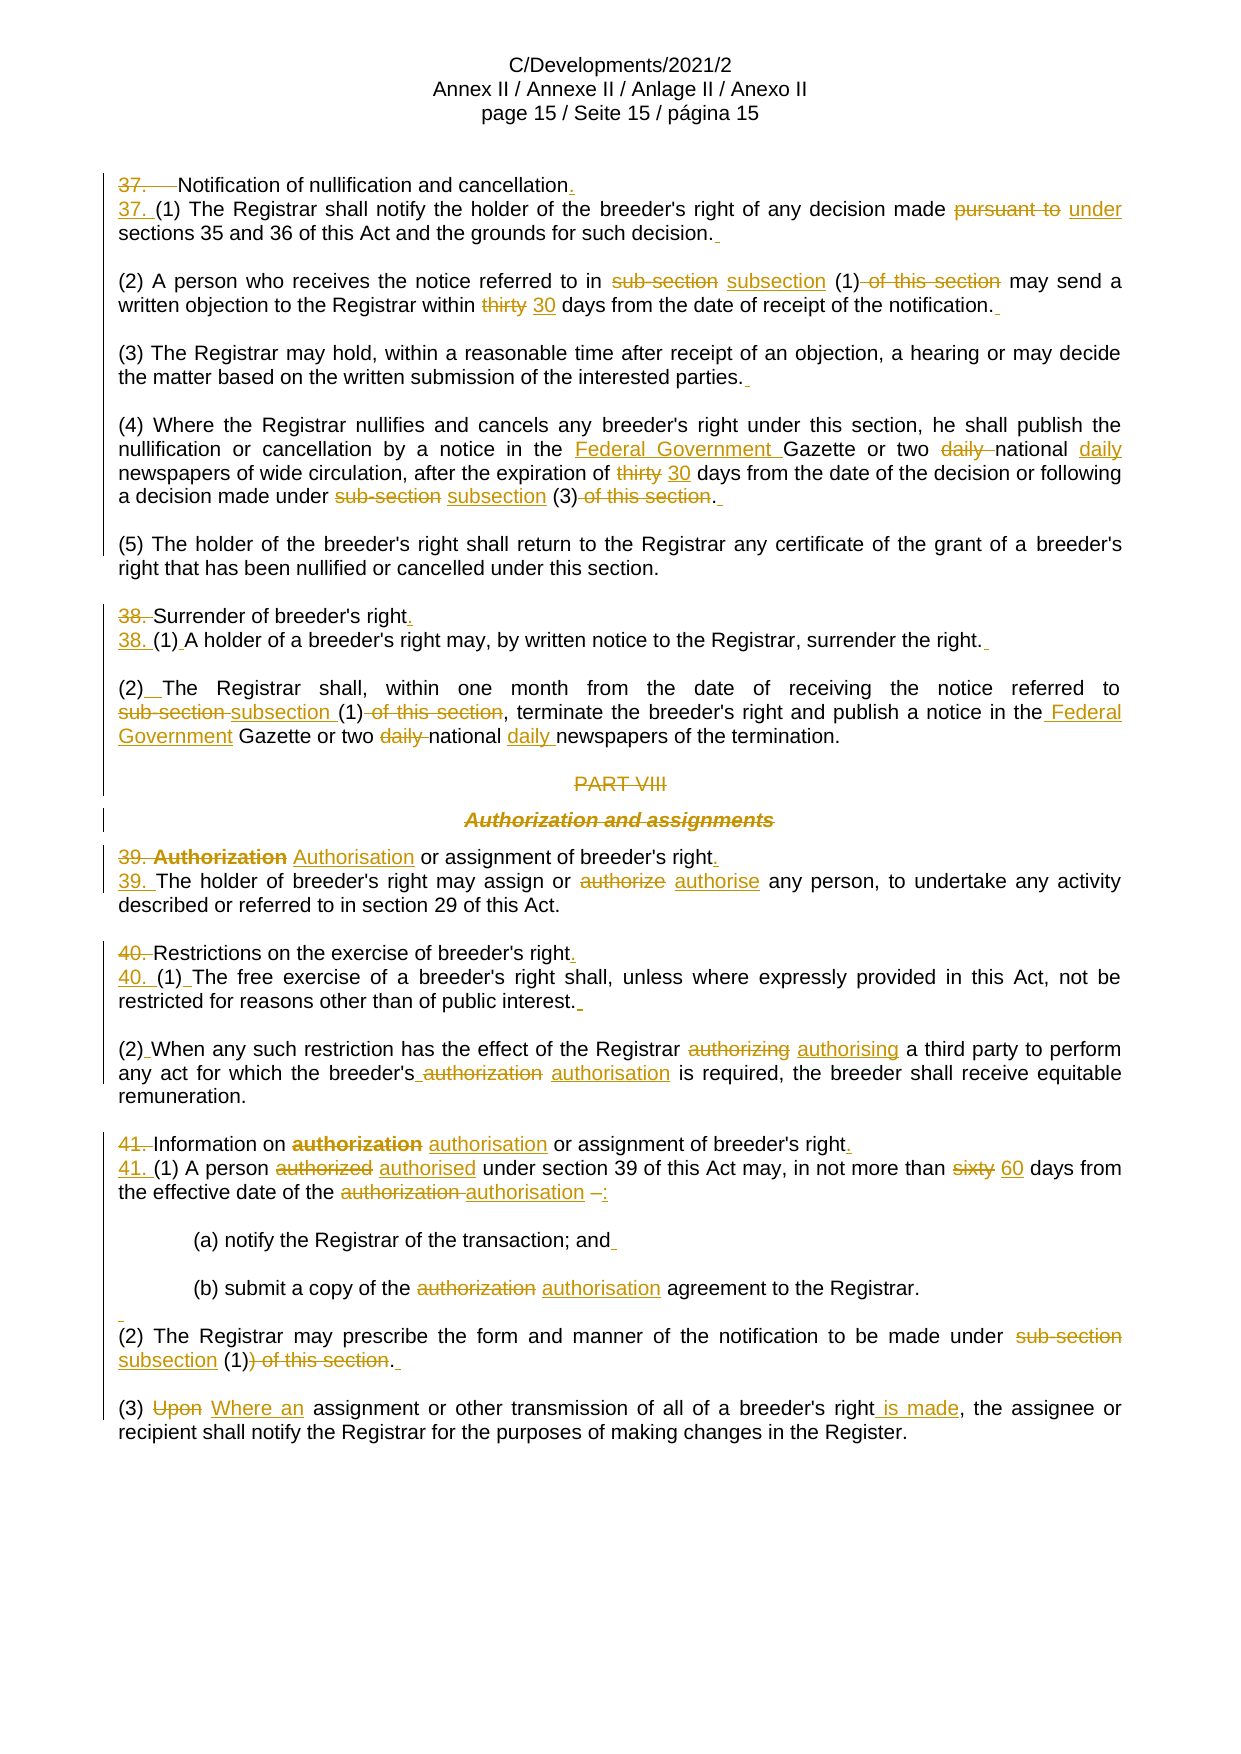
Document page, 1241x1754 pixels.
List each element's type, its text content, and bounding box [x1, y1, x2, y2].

text or assignment of breeder's right [118, 845, 1122, 869]
text Surrender of breeder's right [118, 604, 1122, 628]
text (1) The Registrar shall notify the holder of the breeder's right of any decision made sections 35 and 36 of this Act and the grounds for such decision. [118, 197, 1122, 245]
text (1)A holder of a breeder's right may, by written notice to the Registrar, surrender the right. [118, 628, 1122, 652]
text (4) Where the Registrar nullifies and cancels any breeder's right under this section, he shall publish the nullification or cancellation by a notice in the Gazette or two national newspapers of wide circulation, after the expiration of days from the date of the decision or following a decision made under (3). [118, 412, 1122, 508]
text (1) A person under section 39 of this Act may, in not more than days from the effective date of the [118, 1156, 1122, 1204]
text Restrictions on the exercise of breeder's right [118, 941, 1122, 964]
text (b) submit a copy of the agreement to the Registrar. [193, 1276, 1122, 1300]
text Notification of nullification and cancellation [118, 173, 1122, 197]
text (2) A person who receives the notice referred to in (1) may send a written objection to the Registrar within days from the date of receipt of the notification. [118, 269, 1122, 317]
text Information on or assignment of breeder's right [118, 1132, 1122, 1156]
text (5) The holder of the breeder's right shall return to the Registrar any certificate of the grant of a breeder's right that has been nullified or cancelled under this section. [118, 532, 1122, 580]
text (a) notify the Registrar of the transaction; and [193, 1228, 1122, 1252]
text (2)The Registrar shall, within one month from the date of receiving the notice referred to (1), terminate the breeder's right and publish a notice in the Gazette or two national newspapers of the termination. [118, 676, 1122, 748]
text (3) The Registrar may hold, within a reasonable time after receipt of an objection, a hearing or may decide the matter based on the written submission of the interested parties. [118, 341, 1122, 388]
text (2)When any such restriction has the effect of the Registrar a third party to perform any act for which the breeder's is required, the breeder shall receive equitable remuneration. [118, 1036, 1122, 1108]
text (1)The free exercise of a breeder's right shall, unless where expressly provided in this Act, not be restricted for reasons other than of public interest. [118, 964, 1122, 1012]
text (3) assignment or other transmission of all of a breeder's right, the assignee or recipient shall notify the Registrar for the purposes of making changes in the Register. [118, 1396, 1122, 1444]
text (2) The Registrar may prescribe the form and manner of the notification to be made under (1). [118, 1324, 1122, 1372]
text The holder of breeder's right may assign or any person, to undertake any activity described or referred to in section 29 of this Act. [118, 869, 1122, 917]
